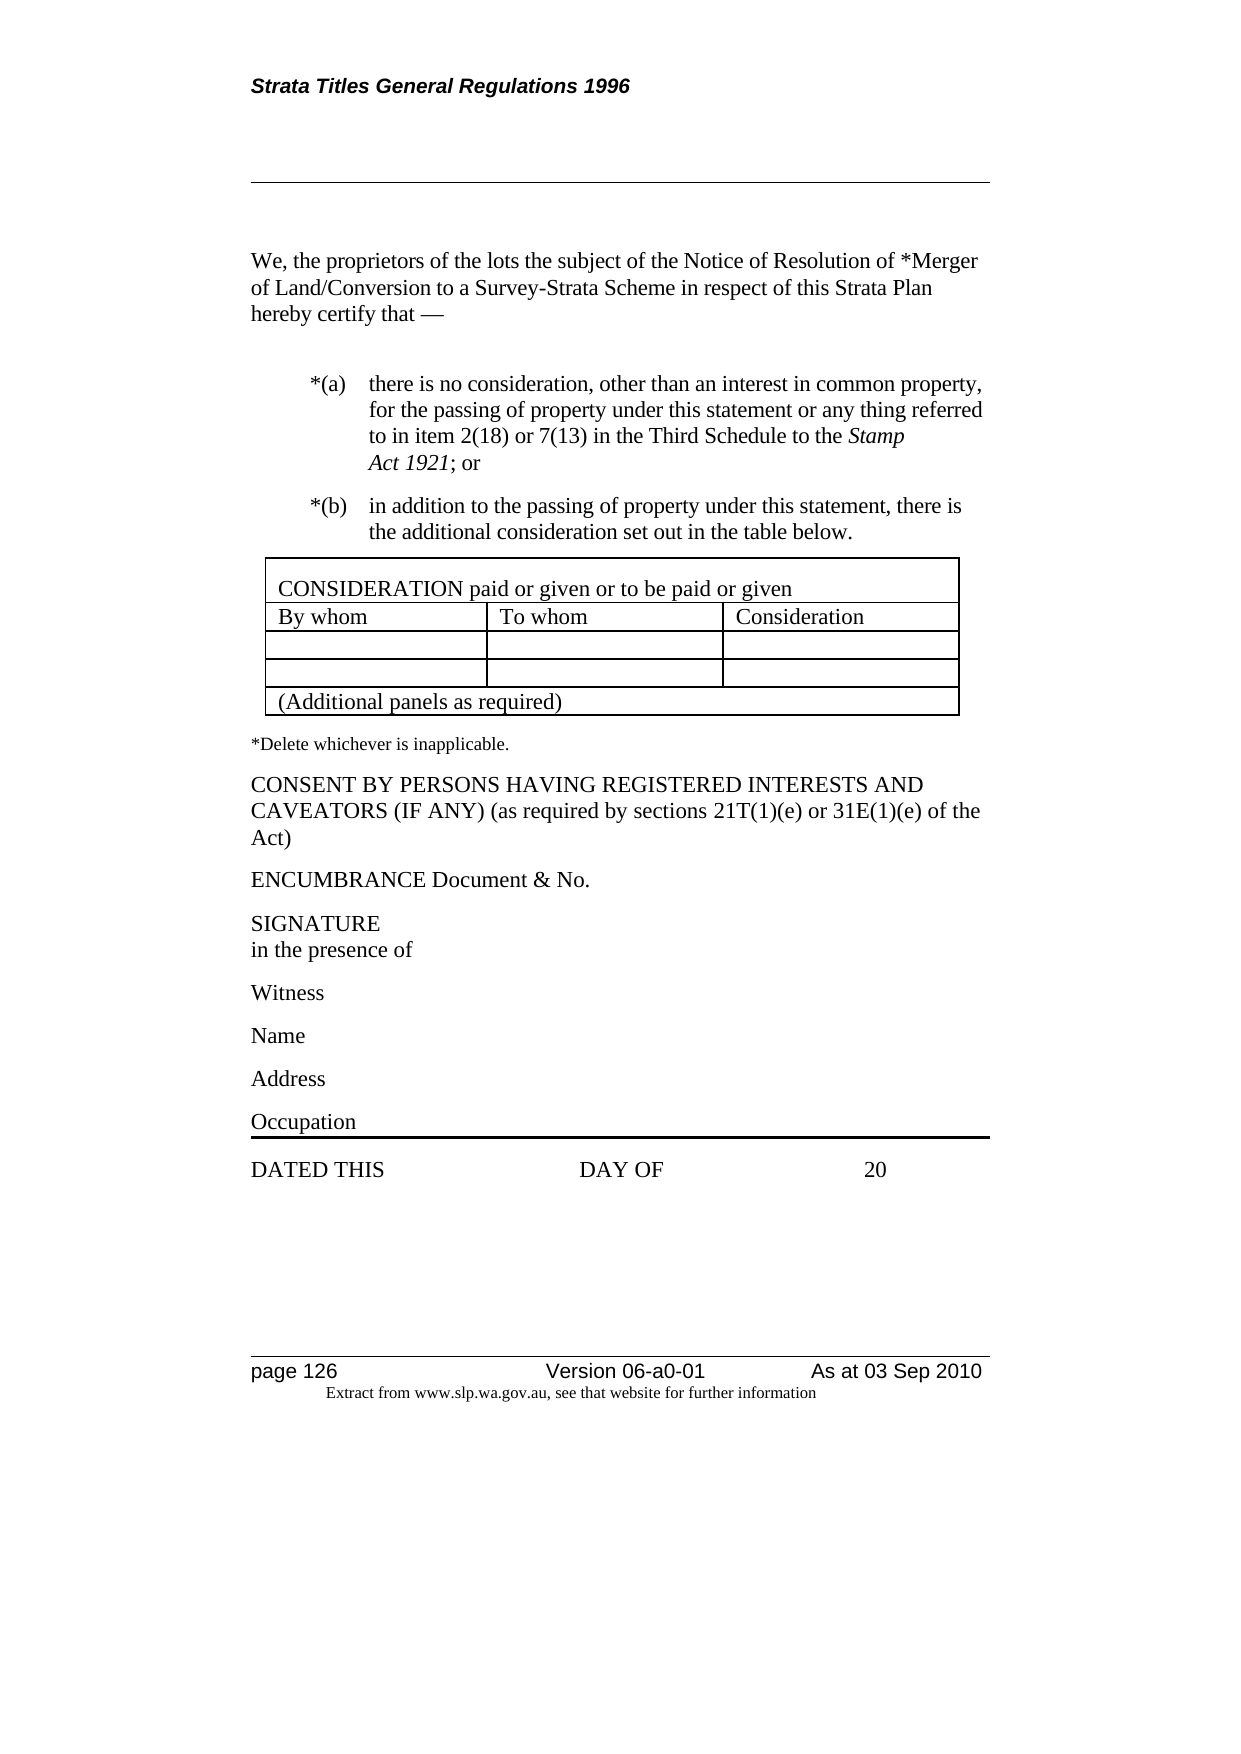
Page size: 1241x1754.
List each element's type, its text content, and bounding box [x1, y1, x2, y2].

table_cell [266, 632, 486, 658]
table_cell [488, 632, 722, 658]
text Witness [251, 979, 990, 1005]
text SIGNATURE [251, 909, 990, 936]
text *(b) in addition to the passing of property under this statement, there is the additional consideration set out in the table below. [251, 492, 990, 544]
table_cell [266, 660, 486, 686]
table_cell (Additional panels as required) [266, 688, 958, 714]
table_cell [724, 632, 958, 658]
text We, the proprietors of the lots the subject of the Notice of Resolution of *Merger of Land/Conversion to a Survey-Strata Scheme in respect of this Strata Plan hereby certify that — [251, 247, 990, 353]
table_header CONSIDERATION paid or given or to be paid or given [266, 559, 958, 602]
table_cell By whom [266, 603, 486, 630]
text Address [251, 1065, 990, 1091]
text *(a) there is no consideration, other than an interest in common property, for the passing of property under this statement or any thing referred to in item 2(18) or 7(13) in the Third Schedule to the Stamp Act 1921; or [251, 369, 990, 475]
table_cell [724, 660, 958, 686]
table_cell [488, 660, 722, 686]
text Occupation [251, 1108, 990, 1136]
text CONSENT BY PERSONS HAVING REGISTERED INTERESTS AND CAVEATORS (IF ANY) (as required by sections 21T(1)(e) or 31E(1)(e) of the Act) [251, 771, 990, 850]
text DATED THIS DAY OF 20 [251, 1156, 990, 1183]
table_cell Consideration [724, 603, 958, 630]
table_cell To whom [488, 603, 722, 630]
text ENCUMBRANCE Document & No. [251, 867, 990, 893]
text *Delete whichever is inapplicable. [251, 733, 990, 754]
text in the presence of [251, 936, 990, 962]
text Name [251, 1022, 990, 1048]
